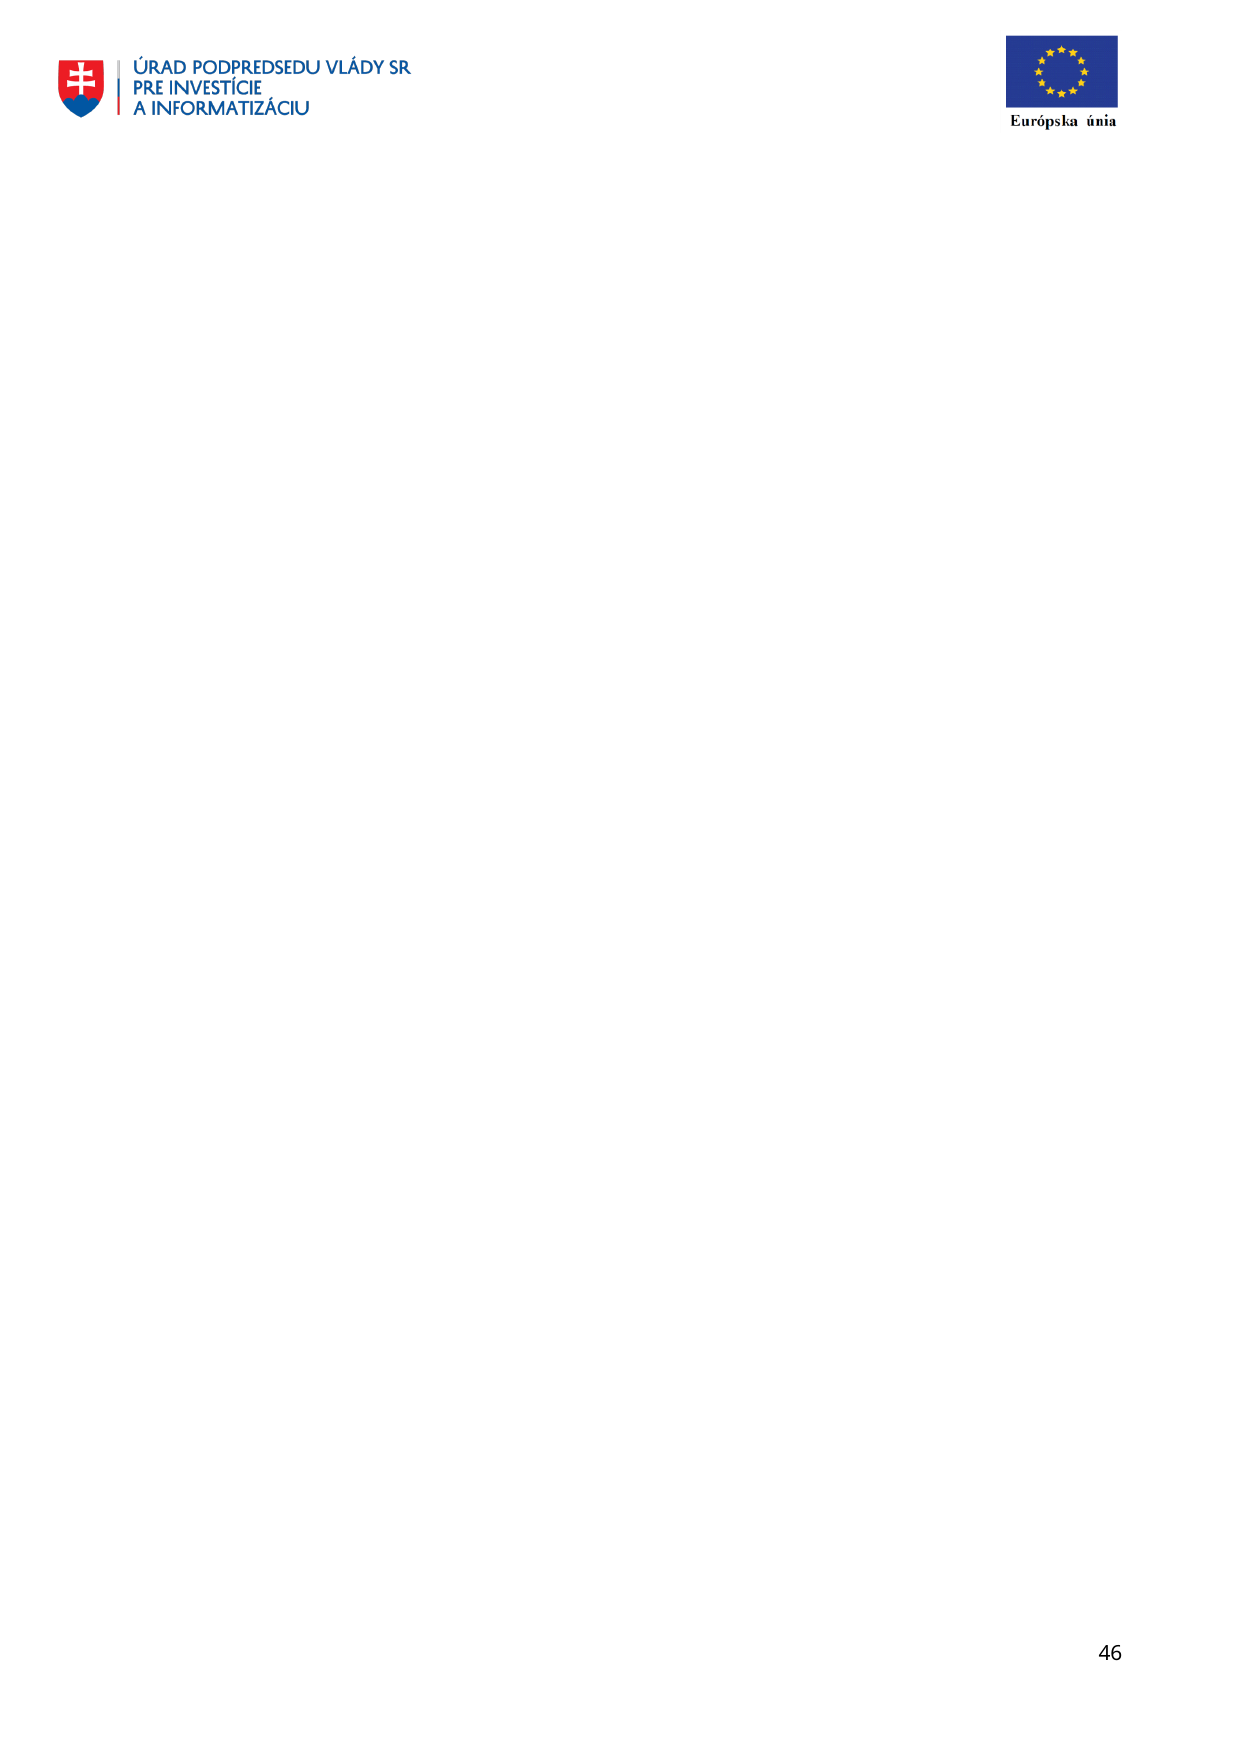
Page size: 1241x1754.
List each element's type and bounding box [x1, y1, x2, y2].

picture [15, 16, 454, 158]
picture [1000, 30, 1123, 133]
